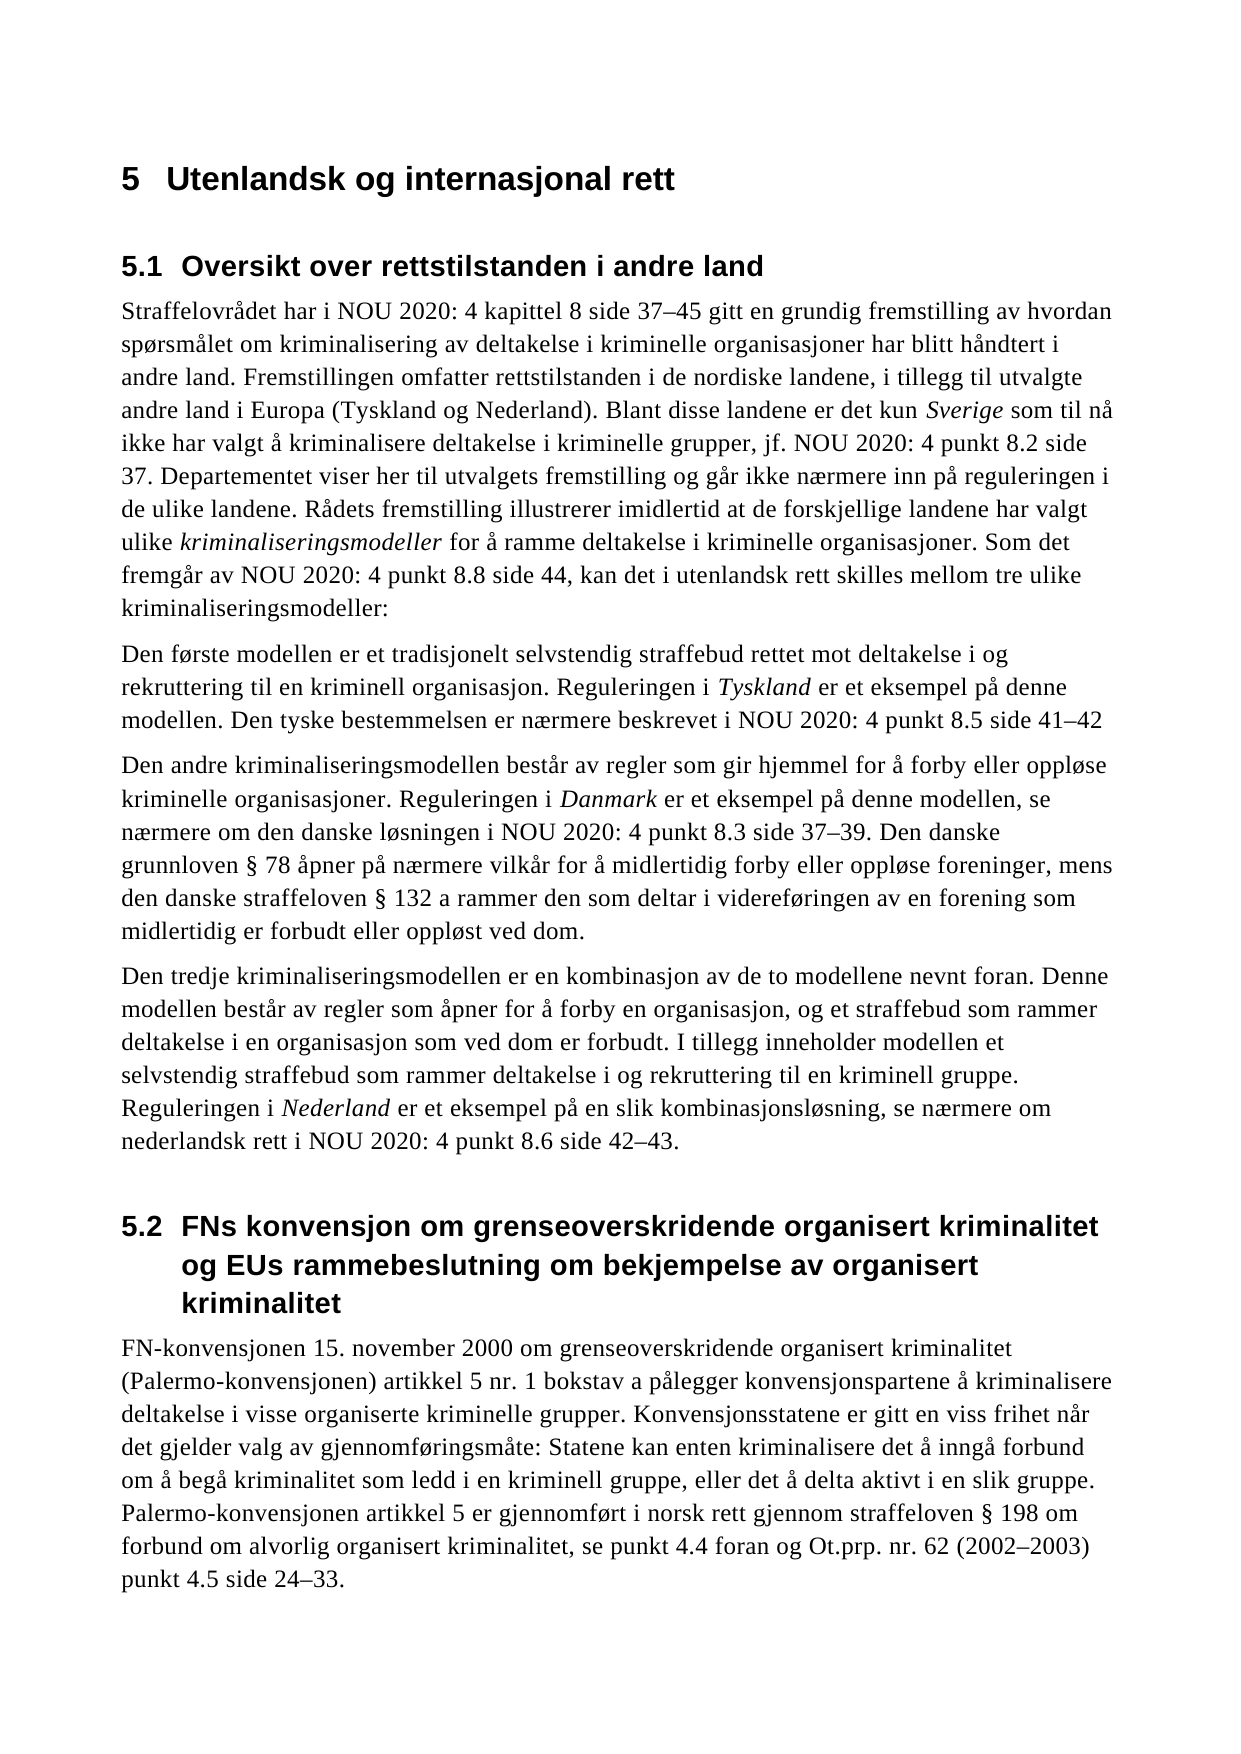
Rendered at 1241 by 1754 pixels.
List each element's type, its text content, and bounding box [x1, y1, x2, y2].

text Den tredje kriminaliseringsmodellen er en kombinasjon av de to modellene nevnt foran. Denne modellen består av regler som åpner for å forby en organisasjon, og et straffebud som rammer deltakelse i en organisasjon som ved dom er forbudt. I tillegg inneholder modellen et selvstendig straffebud som rammer deltakelse i og rekruttering til en kriminell gruppe. Reguleringen i Nederland er et eksempel på en slik kombinasjonsløsning, se nærmere om nederlandsk rett i NOU 2020: 4 punkt 8.6 side 42–43. [121, 961, 1119, 1155]
subtitle Utenlandsk og internasjonal rett [121, 159, 1119, 198]
subtitle Oversikt over rettstilstanden i andre land [121, 249, 1119, 283]
text Straffelovrådet har i NOU 2020: 4 kapittel 8 side 37–45 gitt en grundig fremstilling av hvordan spørsmålet om kriminalisering av deltakelse i kriminelle organisasjoner har blitt håndtert i andre land. Fremstillingen omfatter rettstilstanden i de nordiske landene, i tillegg til utvalgte andre land i Europa (Tyskland og Nederland). Blant disse landene er det kun Sverige som til nå ikke har valgt å kriminalisere deltakelse i kriminelle grupper, jf. NOU 2020: 4 punkt 8.2 side 37. Departementet viser her til utvalgets fremstilling og går ikke nærmere inn på reguleringen i de ulike landene. Rådets fremstilling illustrerer imidlertid at de forskjellige landene har valgt ulike kriminaliseringsmodeller for å ramme deltakelse i kriminelle organisasjoner. Som det fremgår av NOU 2020: 4 punkt 8.8 side 44, kan det i utenlandsk rett skilles mellom tre ulike kriminaliseringsmodeller: [121, 296, 1119, 622]
text FN-konvensjonen 15. november 2000 om grenseoverskridende organisert kriminalitet (Palermo-konvensjonen) artikkel 5 nr. 1 bokstav a pålegger konvensjonspartene å kriminalisere deltakelse i visse organiserte kriminelle grupper. Konvensjonsstatene er gitt en viss frihet når det gjelder valg av gjennomføringsmåte: Statene kan enten kriminalisere det å inngå forbund om å begå kriminalitet som ledd i en kriminell gruppe, eller det å delta aktivt i en slik gruppe. Palermo-konvensjonen artikkel 5 er gjennomført i norsk rett gjennom straffeloven § 198 om forbund om alvorlig organisert kriminalitet, se punkt 4.4 foran og Ot.prp. nr. 62 (2002–2003) punkt 4.5 side 24–33. [121, 1333, 1119, 1593]
subtitle FNs konvensjon om grenseoverskridende organisert kriminalitet og EUs rammebeslutning om bekjempelse av organisert kriminalitet [121, 1209, 1119, 1320]
text Den første modellen er et tradisjonelt selvstendig straffebud rettet mot deltakelse i og rekruttering til en kriminell organisasjon. Reguleringen i Tyskland er et eksempel på denne modellen. Den tyske bestemmelsen er nærmere beskrevet i NOU 2020: 4 punkt 8.5 side 41–42 [121, 639, 1119, 734]
text Den andre kriminaliseringsmodellen består av regler som gir hjemmel for å forby eller oppløse kriminelle organisasjoner. Reguleringen i Danmark er et eksempel på denne modellen, se nærmere om den danske løsningen i NOU 2020: 4 punkt 8.3 side 37–39. Den danske grunnloven § 78 åpner på nærmere vilkår for å midlertidig forby eller oppløse foreninger, mens den danske straffeloven § 132 a rammer den som deltar i videreføringen av en forening som midlertidig er forbudt eller oppløst ved dom. [121, 751, 1119, 944]
